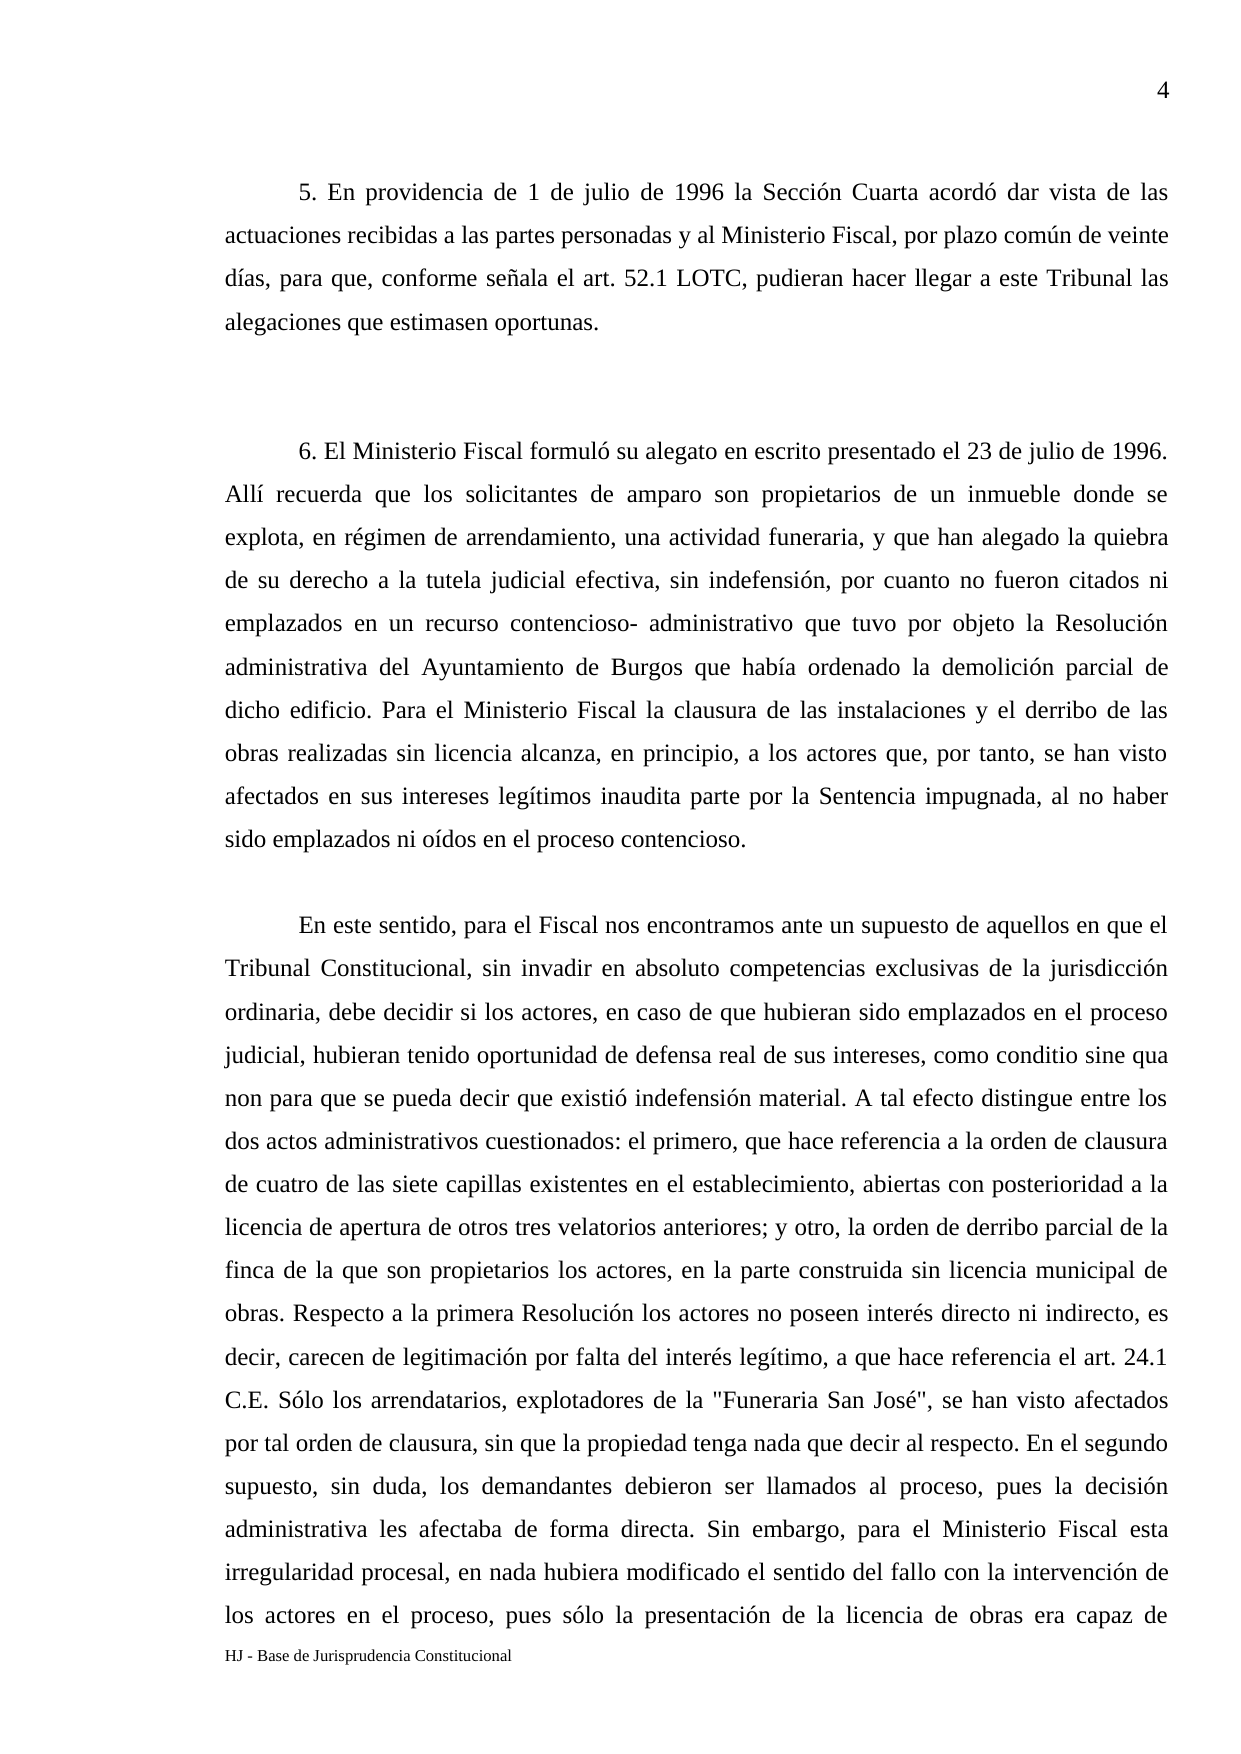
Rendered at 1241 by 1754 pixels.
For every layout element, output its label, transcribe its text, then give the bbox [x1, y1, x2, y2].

text 6. El Ministerio Fiscal formuló su alegato en escrito presentado el 23 de julio de 1996. Allí recuerda que los solicitantes de amparo son propietarios de un inmueble donde se explota, en régimen de arrendamiento, una actividad funeraria, y que han alegado la quiebra de su derecho a la tutela judicial efectiva, sin indefensión, por cuanto no fueron citados ni emplazados en un recurso contencioso- administrativo que tuvo por objeto la Resolución administrativa del Ayuntamiento de Burgos que había ordenado la demolición parcial de dicho edificio. Para el Ministerio Fiscal la clausura de las instalaciones y el derribo de las obras realizadas sin licencia alcanza, en principio, a los actores que, por tanto, se han visto afectados en sus intereses legítimos inaudita parte por la Sentencia impugnada, al no haber sido emplazados ni oídos en el proceso contencioso. [224, 436, 1169, 853]
text 5. En providencia de 1 de julio de 1996 la Sección Cuarta acordó dar vista de las actuaciones recibidas a las partes personadas y al Ministerio Fiscal, por plazo común de veinte días, para que, conforme señala el art. 52.1 LOTC, pudieran hacer llegar a este Tribunal las alegaciones que estimasen oportunas. [224, 177, 1169, 335]
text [224, 910, 1169, 1629]
